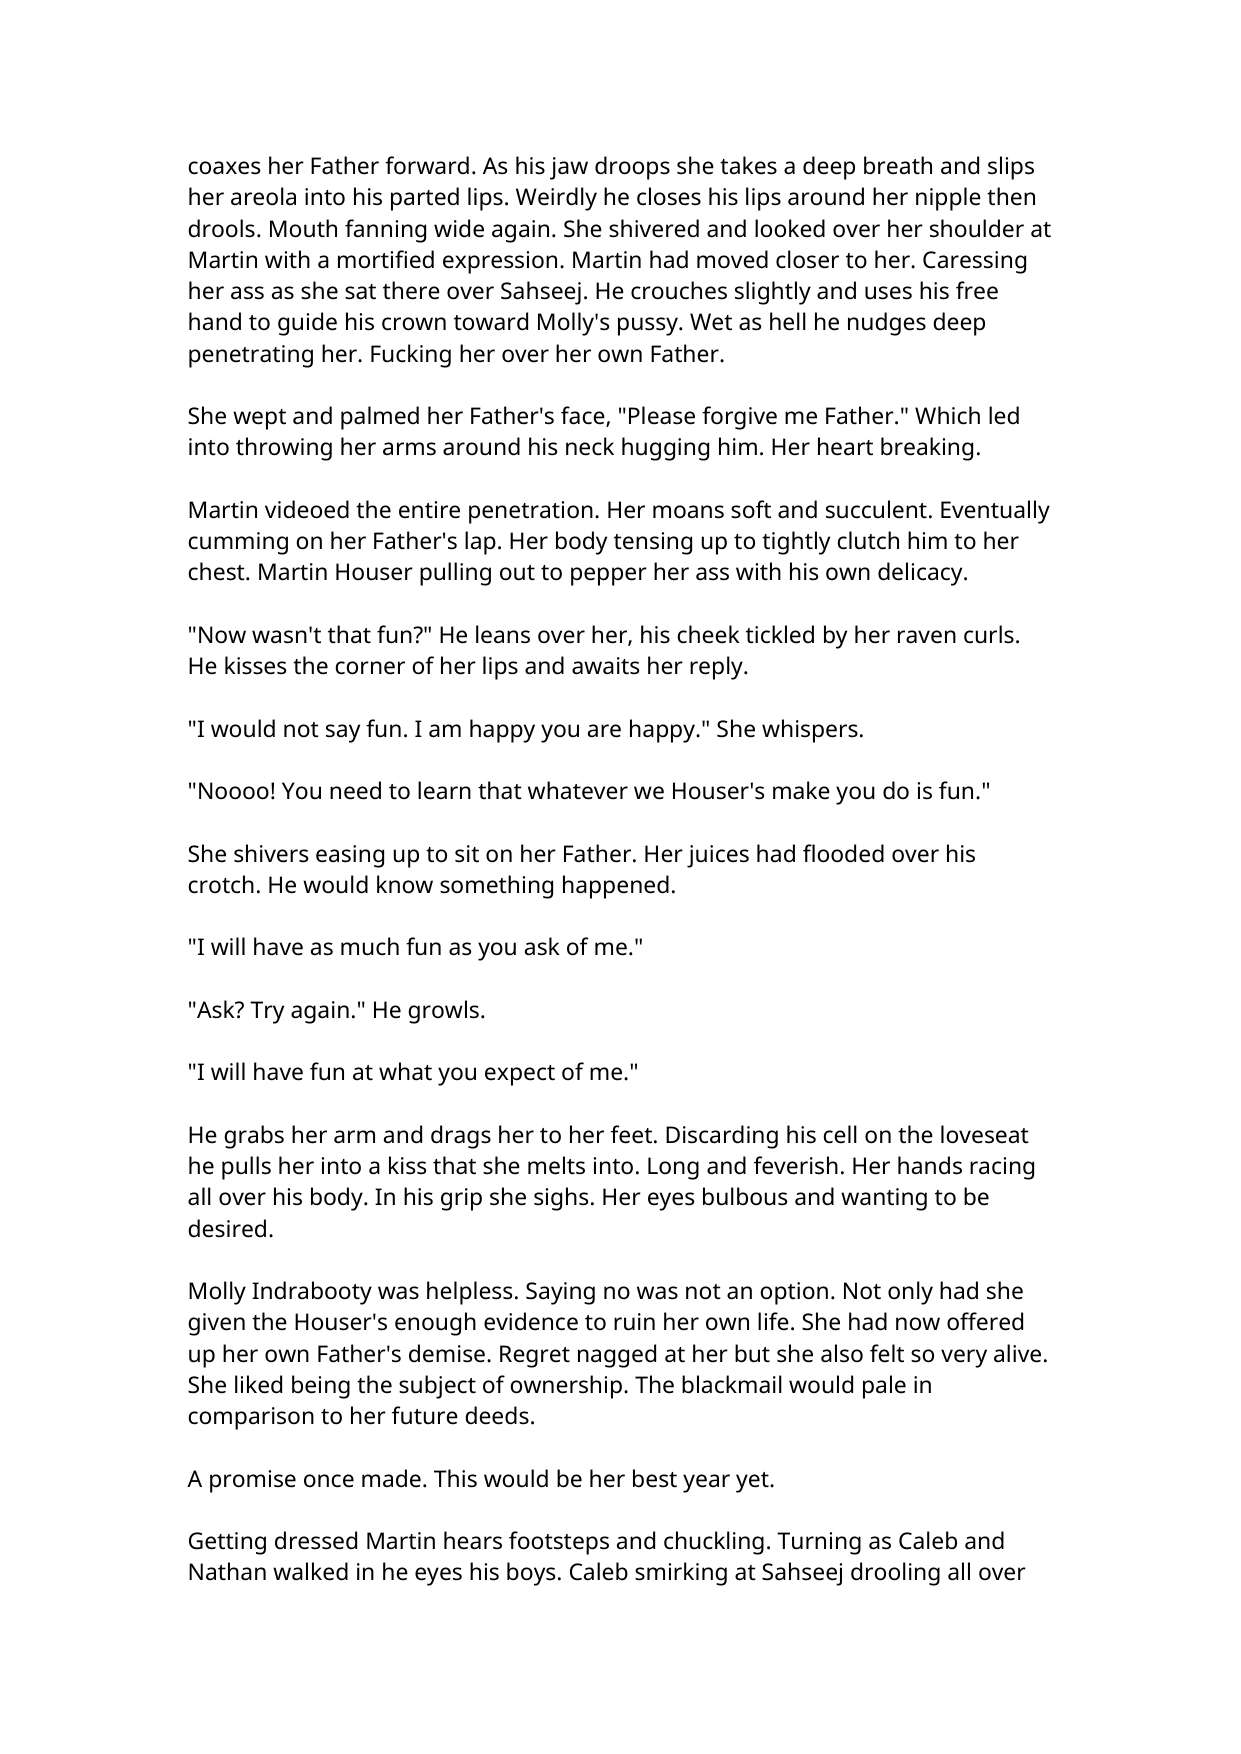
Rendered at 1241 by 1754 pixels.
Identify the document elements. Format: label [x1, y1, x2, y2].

text [187, 150, 1053, 1587]
